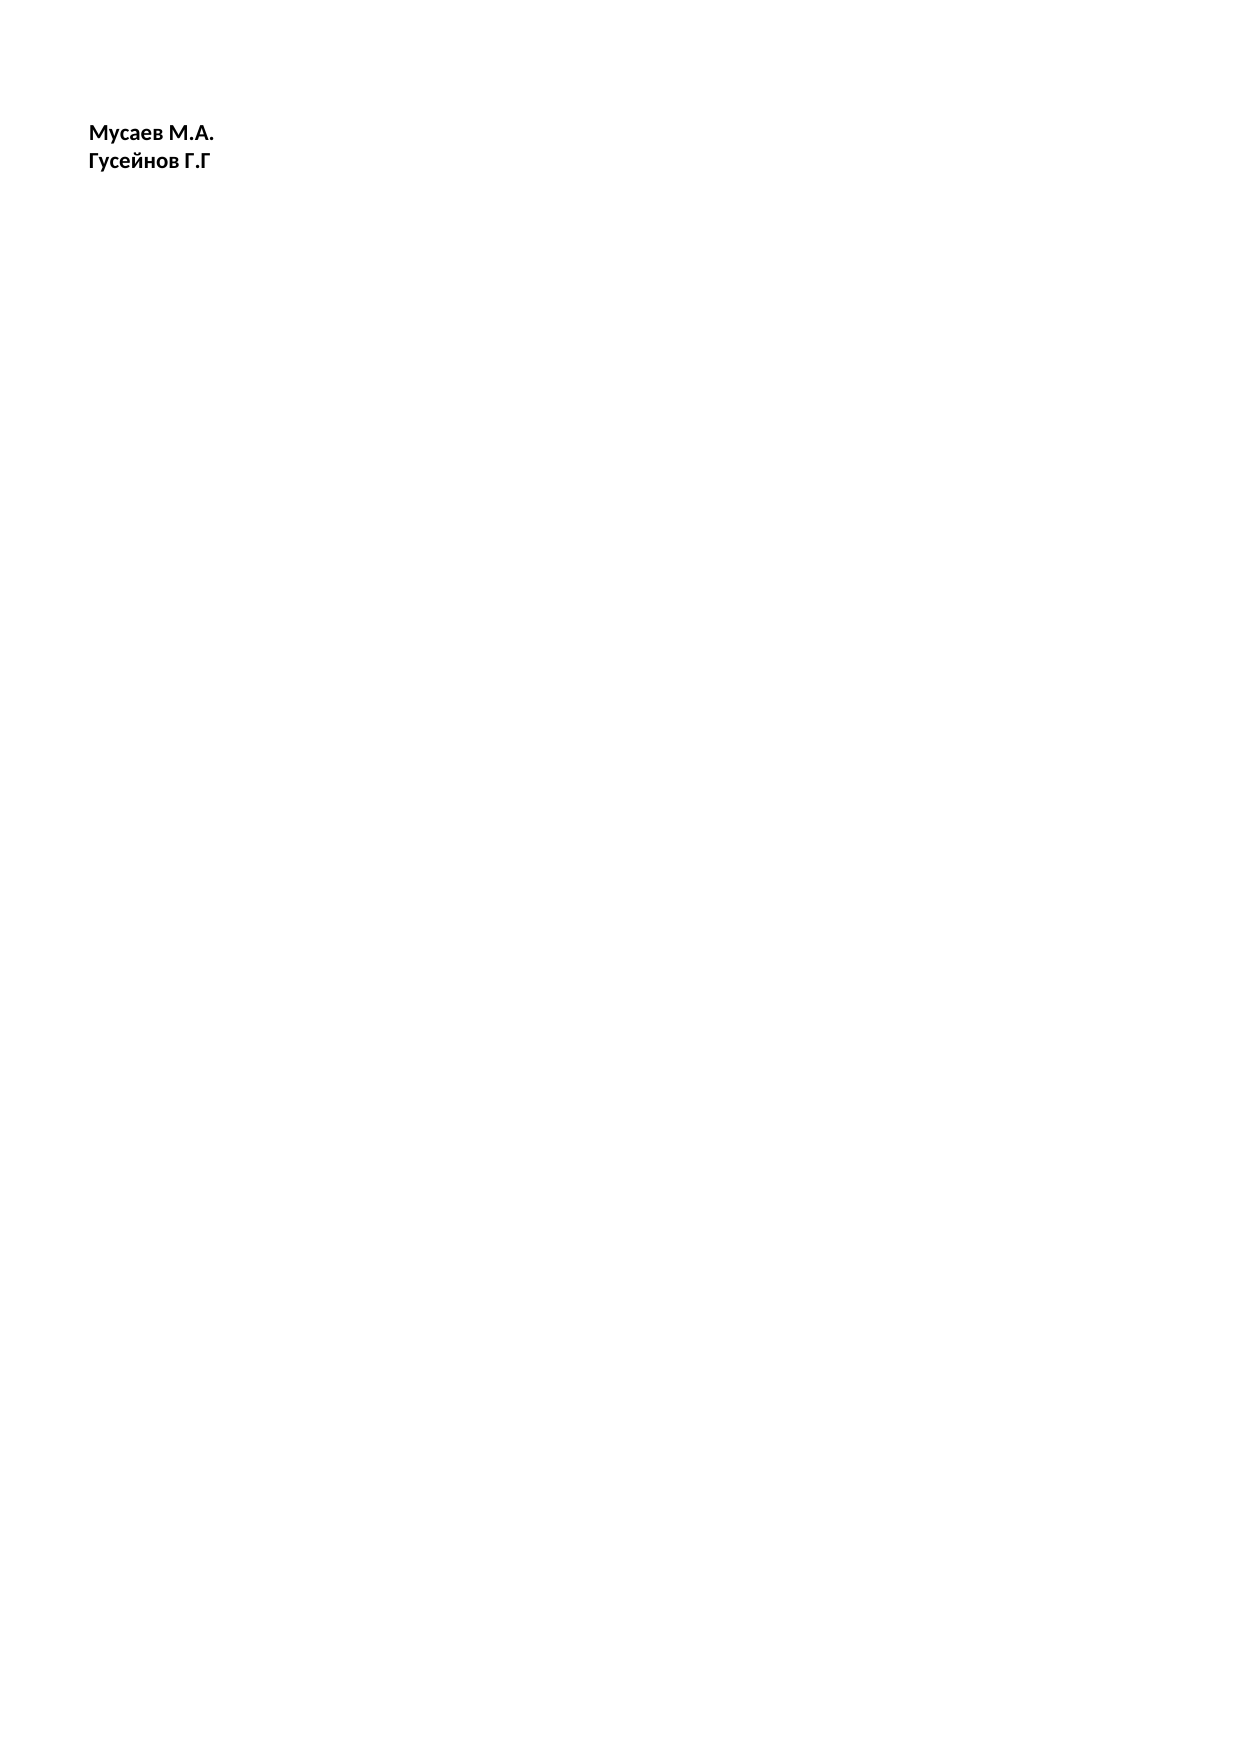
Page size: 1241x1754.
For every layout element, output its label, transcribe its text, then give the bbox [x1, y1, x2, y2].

text Гусейнов Г.Г [89, 146, 1152, 174]
text Мусаев М.А. [89, 118, 1152, 146]
